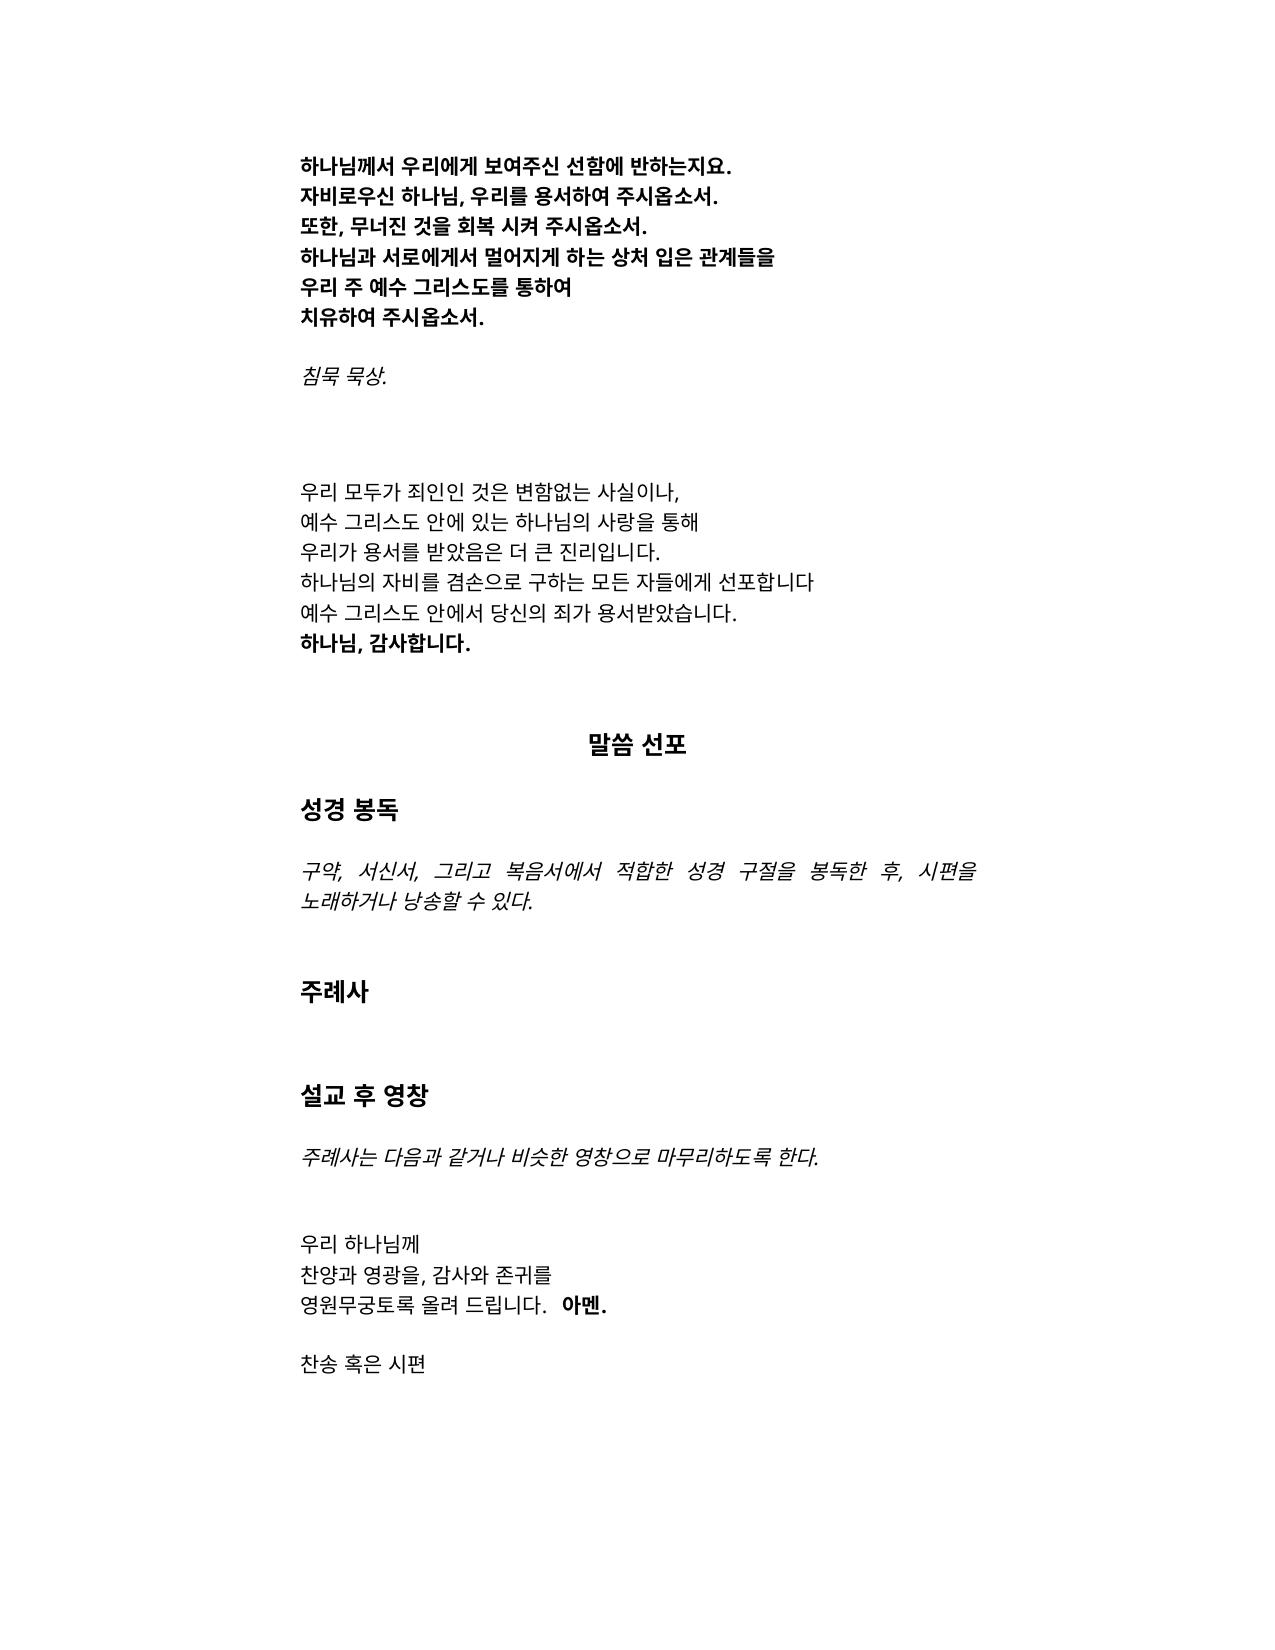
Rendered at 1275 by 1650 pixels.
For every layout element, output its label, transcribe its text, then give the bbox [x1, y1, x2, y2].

text 침묵 묵상. [300, 360, 975, 390]
text 찬양과 영광을, 감사와 존귀를 [300, 1259, 975, 1289]
text 주례사는 다음과 같거나 비슷한 영창으로 마무리하도록 한다. [300, 1141, 975, 1172]
text 우리 하나님께 [300, 1229, 975, 1259]
text 우리가 용서를 받았음은 더 큰 진리입니다. [300, 536, 975, 567]
text 하나님께서 우리에게 보여주신 선함에 반하는지요. [300, 150, 975, 180]
text 찬송 혹은 시편 [300, 1348, 975, 1378]
text 하나님, 감사합니다. [300, 627, 975, 657]
text 치유하여 주시옵소서. [300, 301, 975, 332]
text 우리 주 예수 그리스도를 통하여 [300, 271, 975, 301]
text 말씀 선포 [300, 726, 975, 762]
text 성경 봉독 [300, 790, 975, 826]
text 또한, 무너진 것을 회복 시켜 주시옵소서. [300, 211, 975, 241]
text 영원무궁토록 올려 드립니다. 아멘. [300, 1289, 975, 1319]
text 하나님의 자비를 겸손으로 구하는 모든 자들에게 선포합니다 [300, 567, 975, 597]
text 주례사 [300, 972, 975, 1009]
text 구약, 서신서, 그리고 복음서에서 적합한 성경 구절을 봉독한 후, 시편을 노래하거나 낭송할 수 있다. [300, 855, 975, 916]
text 하나님과 서로에게서 멀어지게 하는 상처 입은 관계들을 [300, 241, 975, 271]
text 예수 그리스도 안에 있는 하나님의 사랑을 통해 [300, 506, 975, 536]
text 자비로우신 하나님, 우리를 용서하여 주시옵소서. [300, 180, 975, 211]
text 우리 모두가 죄인인 것은 변함없는 사실이나, [300, 476, 975, 506]
text 설교 후 영창 [300, 1077, 975, 1113]
text 예수 그리스도 안에서 당신의 죄가 용서받았습니다. [300, 597, 975, 627]
